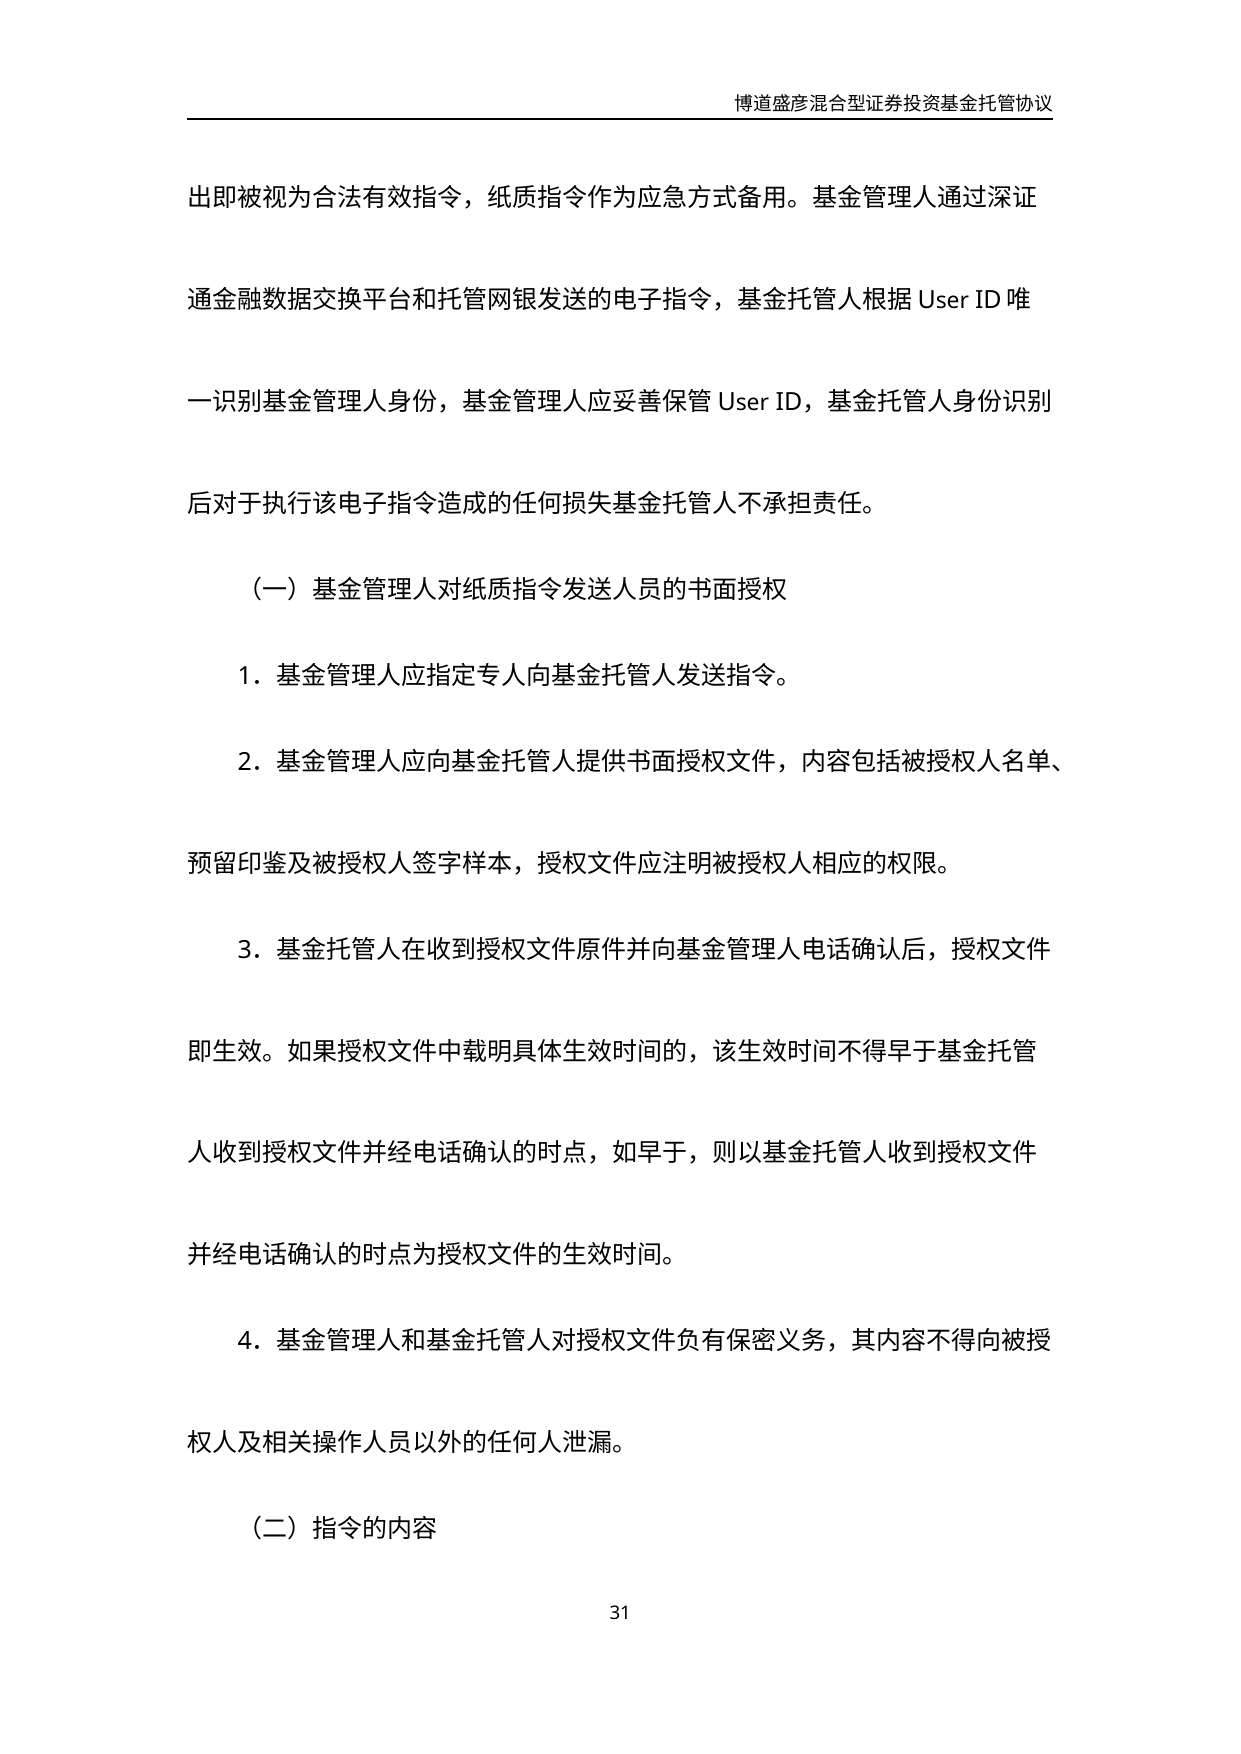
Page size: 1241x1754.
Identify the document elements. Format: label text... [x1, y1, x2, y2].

text 1．基金管理人应指定专人向基金托管人发送指令。 [187, 639, 1053, 707]
text 4．基金管理人和基金托管人对授权文件负有保密义务，其内容不得向被授权人及相关操作人员以外的任何人泄漏。 [187, 1305, 1053, 1475]
text （一）基金管理人对纸质指令发送人员的书面授权 [187, 553, 1053, 621]
text （二）指令的内容 [187, 1493, 1053, 1561]
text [187, 162, 1053, 535]
text 3．基金托管人在收到授权文件原件并向基金管理人电话确认后，授权文件即生效。如果授权文件中载明具体生效时间的，该生效时间不得早于基金托管人收到授权文件并经电话确认的时点，如早于，则以基金托管人收到授权文件并经电话确认的时点为授权文件的生效时间。 [187, 913, 1053, 1287]
text 2．基金管理人应向基金托管人提供书面授权文件，内容包括被授权人名单、预留印鉴及被授权人签字样本，授权文件应注明被授权人相应的权限。 [187, 725, 1053, 895]
